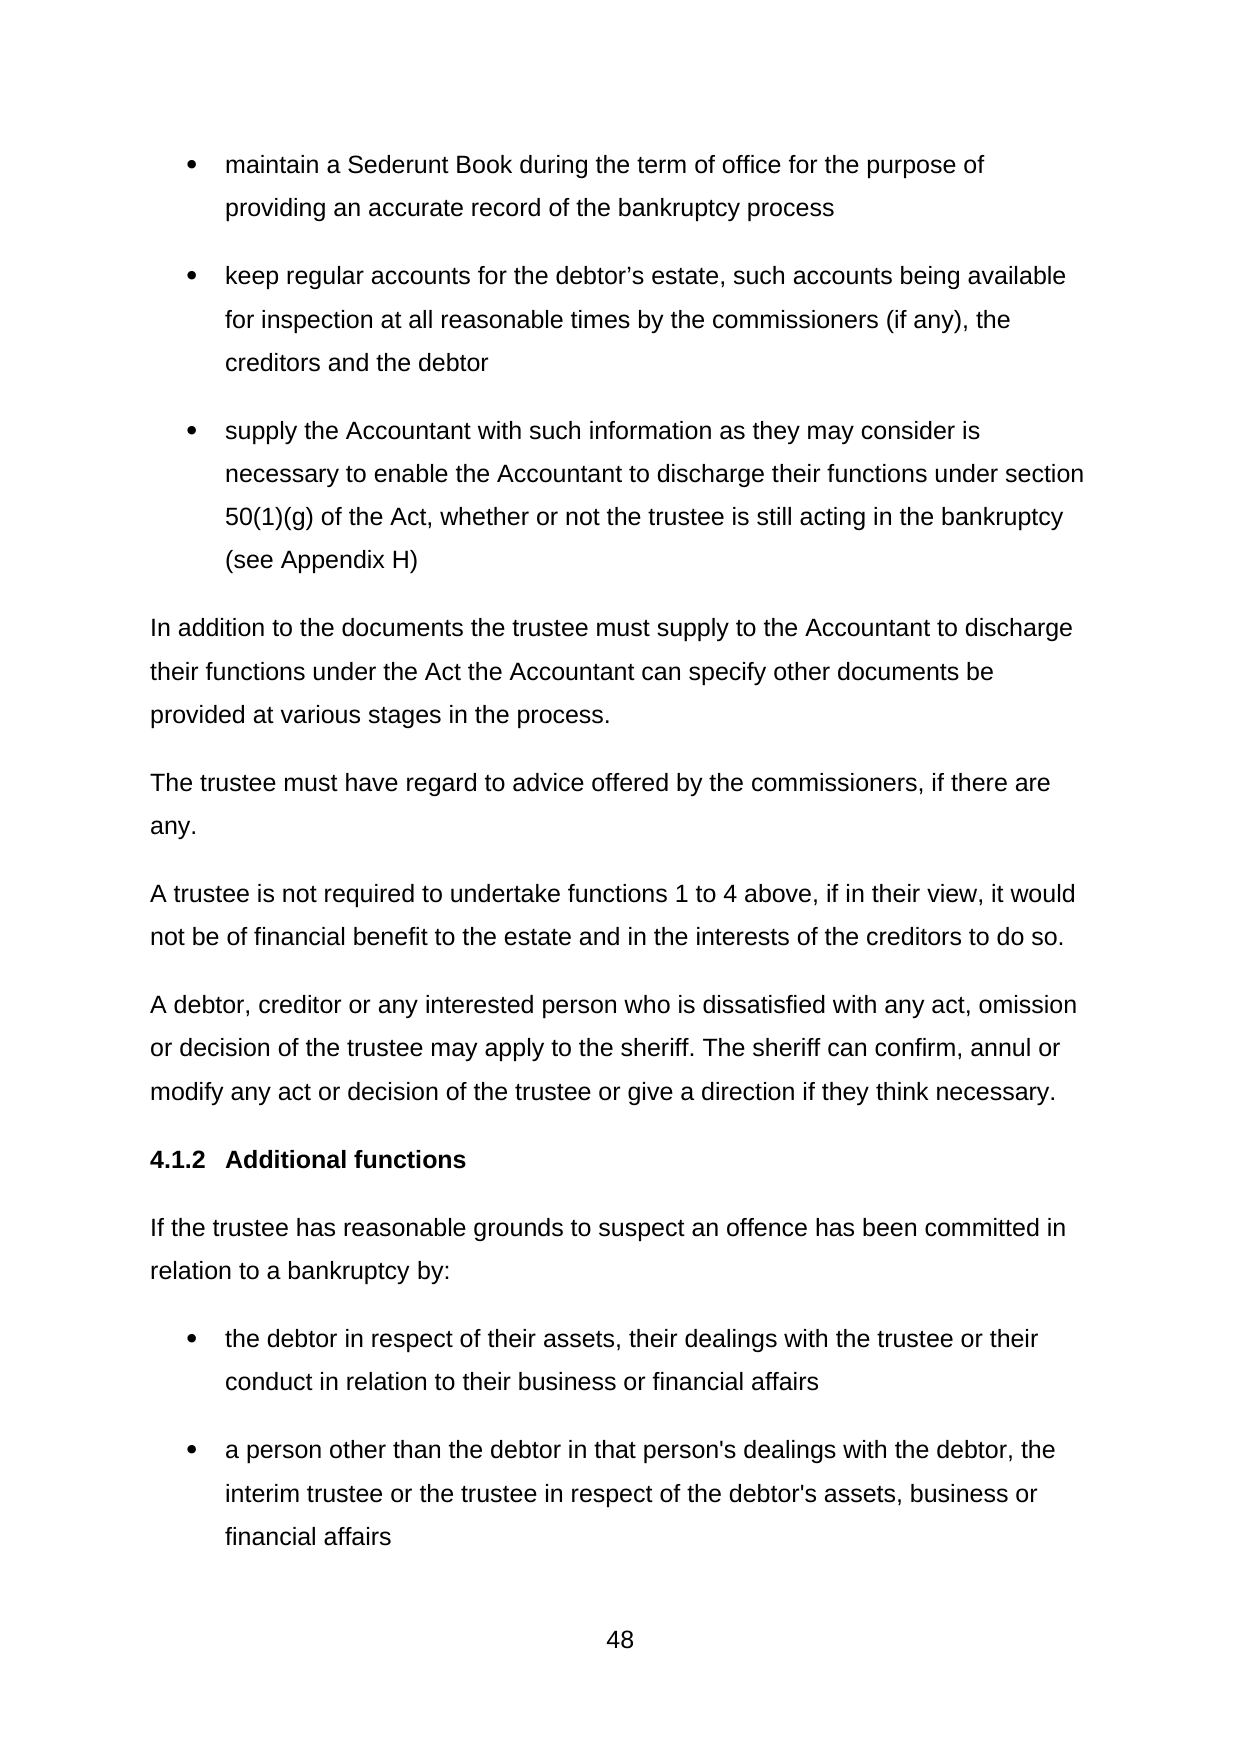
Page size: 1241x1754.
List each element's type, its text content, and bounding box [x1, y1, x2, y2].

list keep regular accounts for the debtor’s estate, such accounts being available for inspection at all reasonable times by the commissioners (if any), the creditors and the debtor [187, 261, 1090, 376]
list maintain a Sederunt Book during the term of office for the purpose of providing an accurate record of the bankruptcy process [187, 150, 1090, 222]
list the debtor in respect of their assets, their dealings with the trustee or their conduct in relation to their business or financial affairs [187, 1324, 1090, 1396]
text If the trustee has reasonable grounds to suspect an offence has been committed in relation to a bankruptcy by: [150, 1213, 1090, 1285]
text A trustee is not required to undertake functions 1 to 4 above, if in their view, it would not be of financial benefit to the estate and in the interests of the creditors to do so. [150, 879, 1090, 951]
text In addition to the documents the trustee must supply to the Accountant to discharge their functions under the Act the Accountant can specify other documents be provided at various stages in the process. [150, 613, 1090, 728]
text The trustee must have regard to advice offered by the commissioners, if there are any. [150, 768, 1090, 840]
list supply the Accountant with such information as they may consider is necessary to enable the Accountant to discharge their functions under section 50(1)(g) of the Act, whether or not the trustee is still acting in the bankruptcy (see Appendix H) [187, 416, 1090, 574]
text A debtor, creditor or any interested person who is dissatisfied with any act, omission or decision of the trustee may apply to the sheriff. The sheriff can confirm, annul or modify any act or decision of the trustee or give a direction if they think necessary. [150, 990, 1090, 1105]
list a person other than the debtor in that person's dealings with the debtor, the interim trustee or the trustee in respect of the debtor's assets, business or financial affairs [187, 1435, 1090, 1551]
subtitle Additional functions [150, 1145, 1090, 1173]
